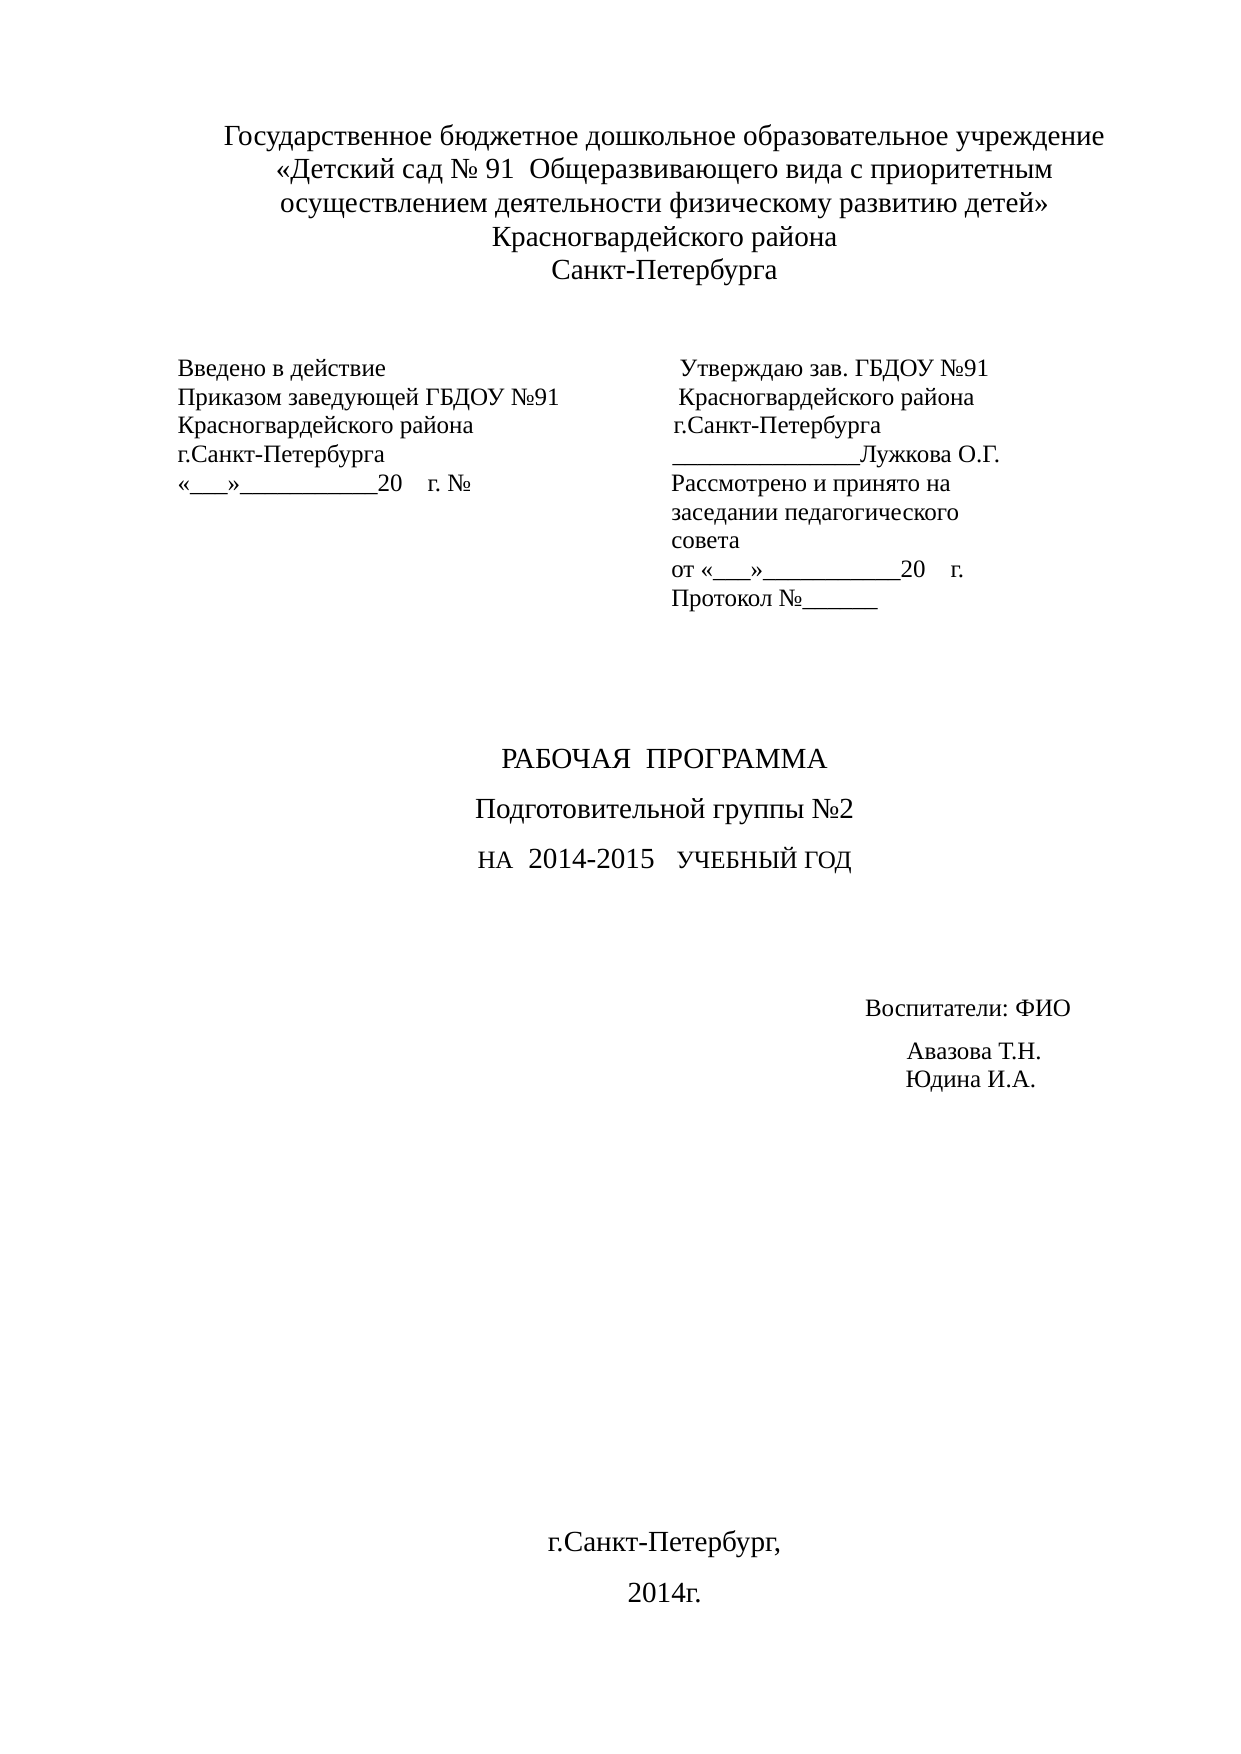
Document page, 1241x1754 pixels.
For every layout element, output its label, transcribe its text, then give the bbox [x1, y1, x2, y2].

text Введено в действие Утверждаю зав. ГБДОУ №91 [177, 353, 1152, 382]
text Юдина И.А. [177, 1064, 1152, 1093]
text Государственное бюджетное дошкольное образовательное учреждение [177, 118, 1152, 152]
text НА 2014-2015 УЧЕБНЫЙ ГОД [177, 842, 1152, 875]
text Подготовительной группы №2 [177, 791, 1152, 825]
text Санкт-Петербурга [177, 252, 1152, 286]
text 2014г. [177, 1575, 1152, 1608]
text Воспитатели: ФИО [177, 993, 1152, 1021]
text РАБОЧАЯ ПРОГРАММА [177, 741, 1152, 774]
text Протокол №______ [177, 583, 1152, 612]
text от «___»___________20 г. [177, 554, 1152, 583]
text совета [177, 525, 1152, 554]
text «Детский сад № 91 Общеразвивающего вида с приоритетным осуществлением деятельности физическому развитию детей» [177, 152, 1152, 219]
text Приказом заведующей ГБДОУ №91 Красногвардейского района [177, 382, 1152, 410]
text Авазова Т.Н. [177, 1036, 1152, 1064]
text «___»___________20 г. № Рассмотрено и принято на [177, 468, 1152, 497]
text Красногвардейского района г.Санкт-Петербурга [177, 410, 1152, 439]
text Красногвардейского района [177, 219, 1152, 252]
text г.Санкт-Петербург, [177, 1524, 1152, 1558]
text заседании педагогического [177, 497, 1152, 525]
text г.Санкт-Петербурга _______________Лужкова О.Г. [177, 439, 1152, 468]
